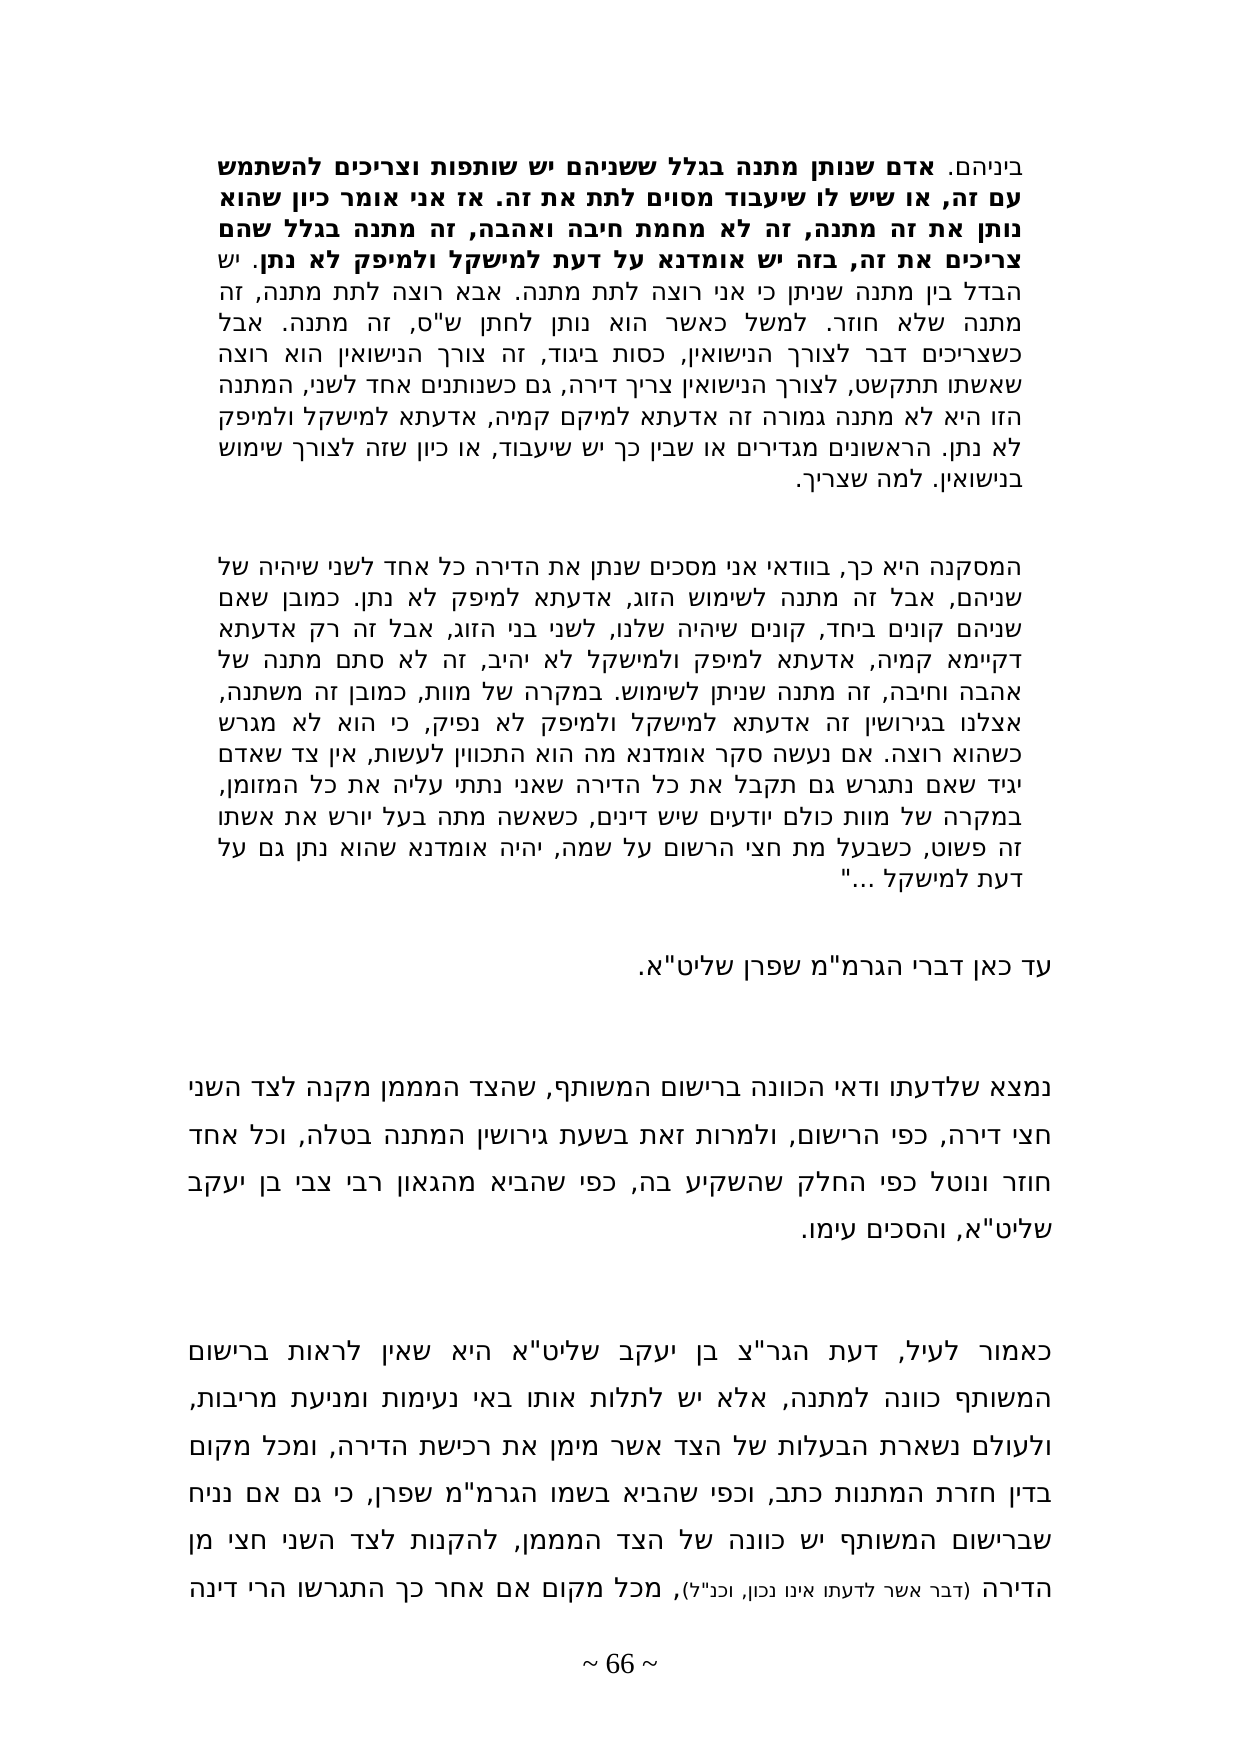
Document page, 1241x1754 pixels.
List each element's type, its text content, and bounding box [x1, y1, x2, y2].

text עד כאן דברי הגרמ"מ שפרן שליט"א. [187, 950, 1053, 982]
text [187, 1335, 1053, 1603]
text המסקנה היא כך, בוודאי אני מסכים שנתן את הדירה כל אחד לשני שיהיה של שניהם, אבל זה מתנה לשימוש הזוג, אדעתא למיפק לא נתן. כמובן שאם שניהם קונים ביחד, קונים שיהיה שלנו, לשני בני הזוג, אבל זה רק אדעתא דקיימא קמיה, אדעתא למיפק ולמישקל לא יהיב, זה לא סתם מתנה של אהבה וחיבה, זה מתנה שניתן לשימוש. במקרה של מוות, כמובן זה משתנה, אצלנו בגירושין זה אדעתא למישקל ולמיפק לא נפיק, כי הוא לא מגרש כשהוא רוצה. אם נעשה סקר אומדנא מה הוא התכווין לעשות, אין צד שאדם יגיד שאם נתגרש גם תקבל את כל הדירה שאני נתתי עליה את כל המזומן, במקרה של מוות כולם יודעים שיש דינים, כשאשה מתה בעל יורש את אשתו זה פשוט, כשבעל מת חצי הרשום על שמה, יהיה אומדנא שהוא נתן גם על דעת למישקל ..." [217, 550, 1023, 894]
text נמצא שלדעתו ודאי הכוונה ברישום המשותף, שהצד המממן מקנה לצד השני חצי דירה, כפי הרישום, ולמרות זאת בשעת גירושין המתנה בטלה, וכל אחד חוזר ונוטל כפי החלק שהשקיע בה, כפי שהביא מהגאון רבי צבי בן יעקב שליט"א, והסכים עימו. [187, 1072, 1053, 1245]
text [217, 150, 1023, 494]
